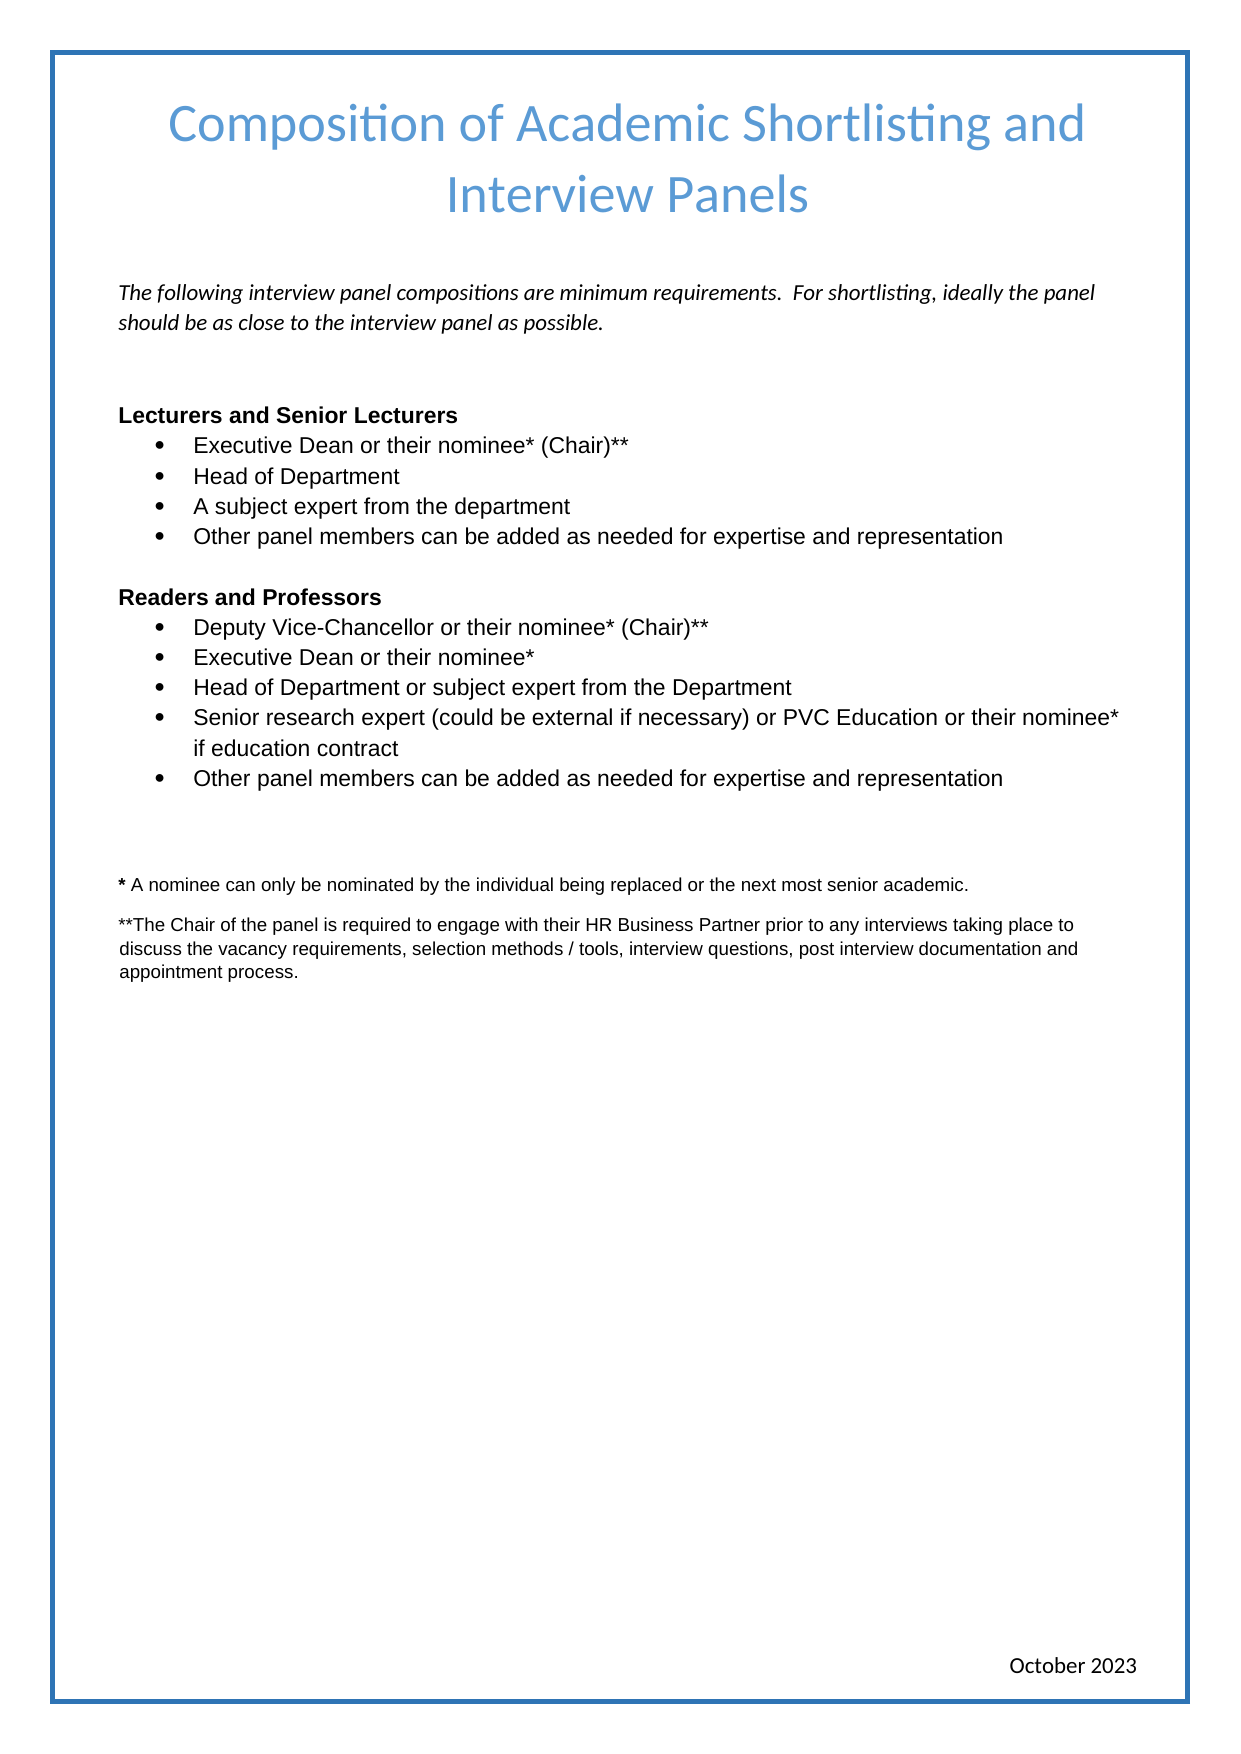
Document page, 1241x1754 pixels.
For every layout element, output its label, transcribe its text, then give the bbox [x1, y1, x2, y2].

text * A nominee can only be nominated by the individual being replaced or the next most senior academic. [118, 874, 1137, 896]
text **The Chair of the panel is required to engage with their HR Business Partner prior to any interviews taking place to discuss the vacancy requirements, selection methods / tools, interview questions, post interview documentation and appointment process. [118, 914, 1137, 982]
text The following interview panel compositions are minimum requirements. For shortlisting, ideally the panel should be as close to the interview panel as possible. [118, 278, 1137, 336]
list Other panel members can be added as needed for expertise and representation [156, 523, 1137, 549]
list Deputy Vice-Chancellor or their nominee* (Chair)** [156, 614, 1137, 640]
text Readers and Professors [118, 583, 1137, 610]
list Other panel members can be added as needed for expertise and representation [156, 765, 1137, 791]
text Lecturers and Senior Lecturers [118, 402, 1137, 428]
list Executive Dean or their nominee* [156, 644, 1137, 670]
text Composition of Academic Shortlisting and Interview Panels [118, 89, 1137, 226]
list Head of Department or subject expert from the Department [156, 674, 1137, 700]
list Executive Dean or their nominee* (Chair)** [156, 432, 1137, 459]
list Head of Department [156, 463, 1137, 489]
list Senior research expert (could be external if necessary) or PVC Education or their nominee* if education contract [156, 704, 1137, 761]
list A subject expert from the department [156, 493, 1137, 519]
